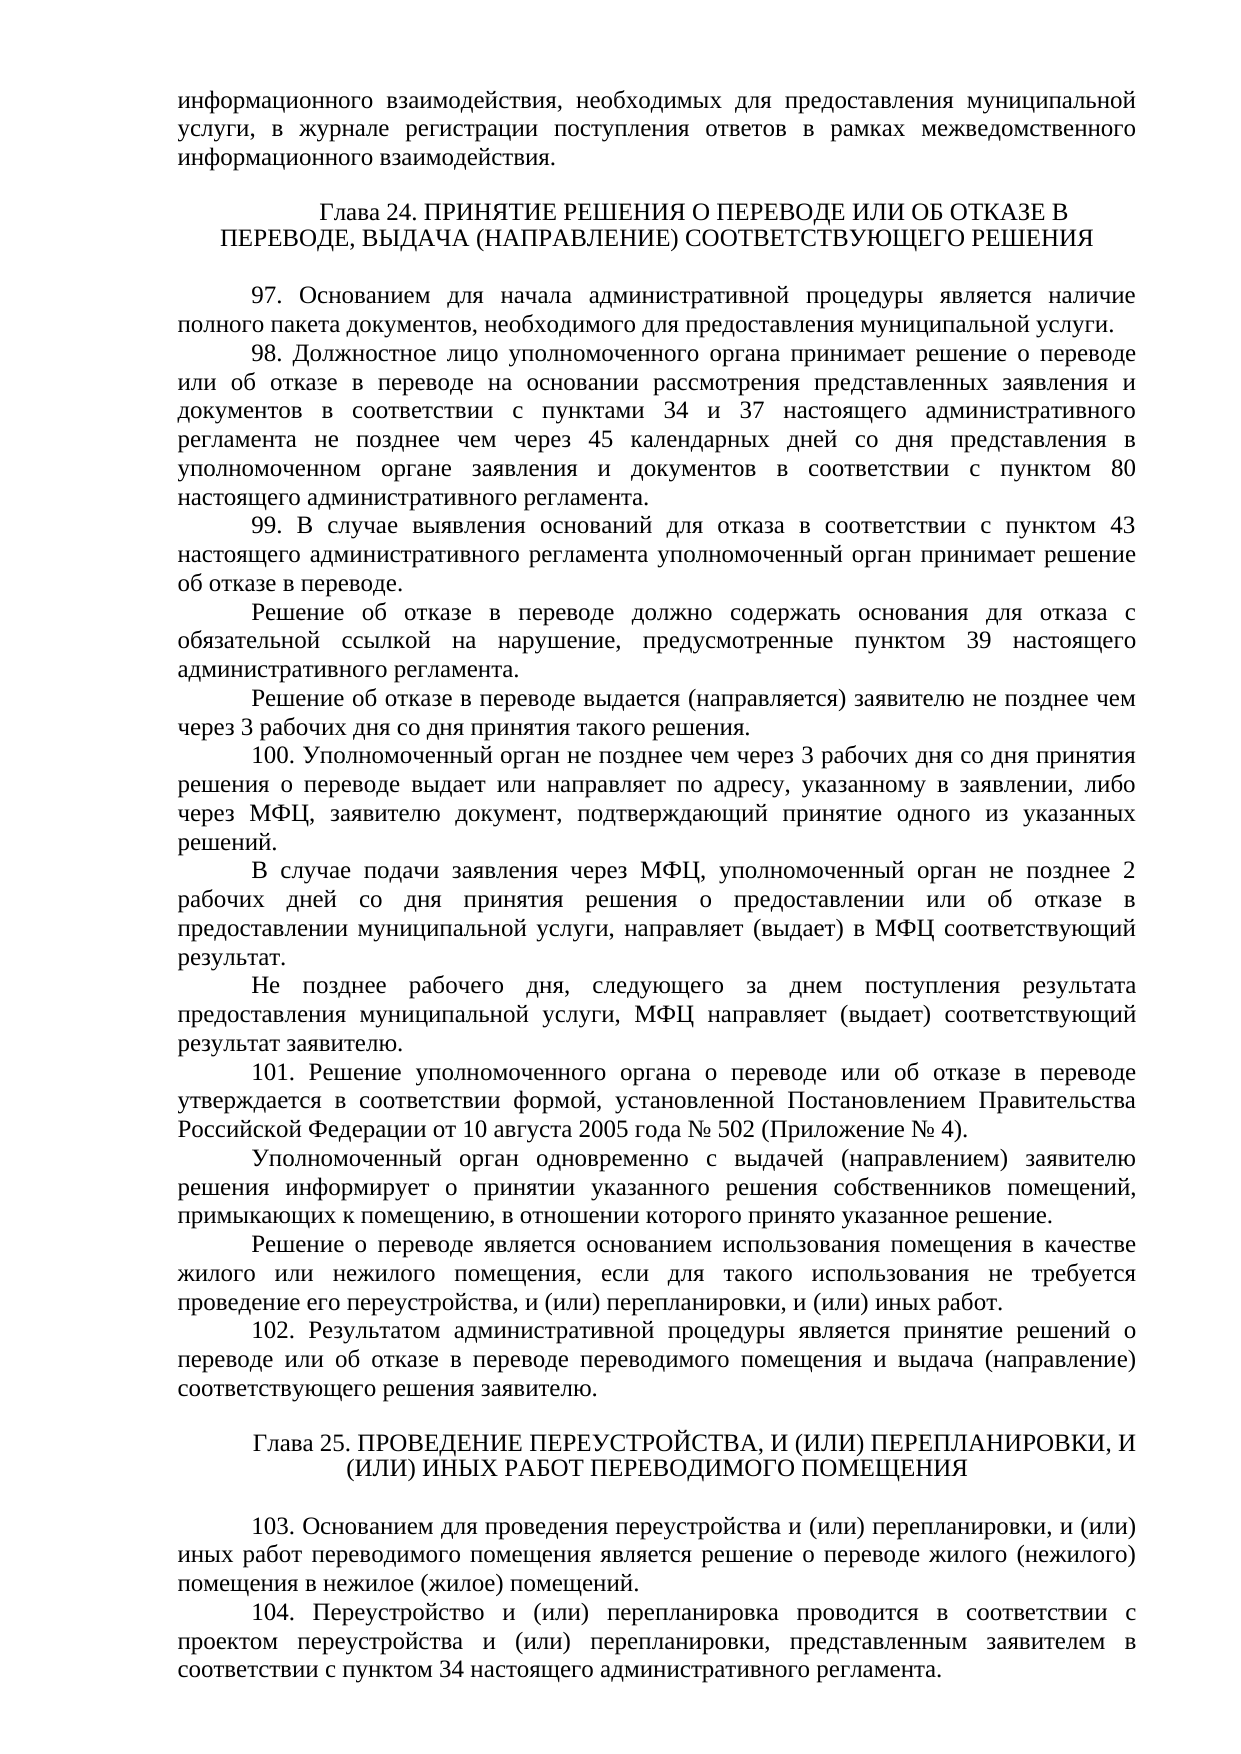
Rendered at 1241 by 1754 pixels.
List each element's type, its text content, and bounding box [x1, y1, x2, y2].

text 98. Должностное лицо уполномоченного органа принимает решение о переводе или об отказе в переводе на основании рассмотрения представленных заявления и документов в соответствии с пунктами 34 и 37 настоящего административного регламента не позднее чем через 45 календарных дней со дня представления в уполномоченном органе заявления и документов в соответствии с пунктом 80 настоящего административного регламента. [177, 338, 1137, 510]
text Глава 24. ПРИНЯТИЕ РЕШЕНИЯ О ПЕРЕВОДЕ ИЛИ ОБ ОТКАЗЕ В ПЕРЕВОДЕ, ВЫДАЧА (НАПРАВЛЕНИЕ) СООТВЕТСТВУЮЩЕГО РЕШЕНИЯ [177, 200, 1137, 252]
text 100. Уполномоченный орган не позднее чем через 3 рабочих дня со дня принятия решения о переводе выдает или направляет по адресу, указанному в заявлении, либо через МФЦ, заявителю документ, подтверждающий принятие одного из указанных решений. [177, 740, 1137, 855]
text 99. В случае выявления оснований для отказа в соответствии с пунктом 43 настоящего административного регламента уполномоченный орган принимает решение об отказе в переводе. [177, 510, 1137, 597]
text Решение о переводе является основанием использования помещения в качестве жилого или нежилого помещения, если для такого использования не требуется проведение его переустройства, и (или) перепланировки, и (или) иных работ. [177, 1229, 1137, 1315]
text Не позднее рабочего дня, следующего за днем поступления результата предоставления муниципальной услуги, МФЦ направляет (выдает) соответствующий результат заявителю. [177, 970, 1137, 1057]
text Глава 25. ПРОВЕДЕНИЕ ПЕРЕУСТРОЙСТВА, И (ИЛИ) ПЕРЕПЛАНИРОВКИ, И (ИЛИ) ИНЫХ РАБОТ ПЕРЕВОДИМОГО ПОМЕЩЕНИЯ [177, 1430, 1137, 1482]
text В случае подачи заявления через МФЦ, уполномоченный орган не позднее 2 рабочих дней со дня принятия решения о предоставлении или об отказе в предоставлении муниципальной услуги, направляет (выдает) в МФЦ соответствующий результат. [177, 855, 1137, 970]
text 102. Результатом административной процедуры является принятие решений о переводе или об отказе в переводе переводимого помещения и выдача (направление) соответствующего решения заявителю. [177, 1315, 1137, 1402]
text Решение об отказе в переводе должно содержать основания для отказа с обязательной ссылкой на нарушение, предусмотренные пунктом 39 настоящего административного регламента. [177, 597, 1137, 683]
text 103. Основанием для проведения переустройства и (или) перепланировки, и (или) иных работ переводимого помещения является решение о переводе жилого (нежилого) помещения в нежилое (жилое) помещений. [177, 1511, 1137, 1597]
text 97. Основанием для начала административной процедуры является наличие полного пакета документов, необходимого для предоставления муниципальной услуги. [177, 280, 1137, 338]
text Решение об отказе в переводе выдается (направляется) заявителю не позднее чем через 3 рабочих дня со дня принятия такого решения. [177, 683, 1137, 740]
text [177, 85, 1137, 171]
text Уполномоченный орган одновременно с выдачей (направлением) заявителю решения информирует о принятии указанного решения собственников помещений, примыкающих к помещению, в отношении которого принято указанное решение. [177, 1143, 1137, 1229]
text 104. Переустройство и (или) перепланировка проводится в соответствии с проектом переустройства и (или) перепланировки, представленным заявителем в соответствии с пунктом 34 настоящего административного регламента. [177, 1597, 1137, 1683]
text 101. Решение уполномоченного органа о переводе или об отказе в переводе утверждается в соответствии формой, установленной Постановлением Правительства Российской Федерации от 10 августа 2005 года № 502 (Приложение № 4). [177, 1057, 1137, 1143]
